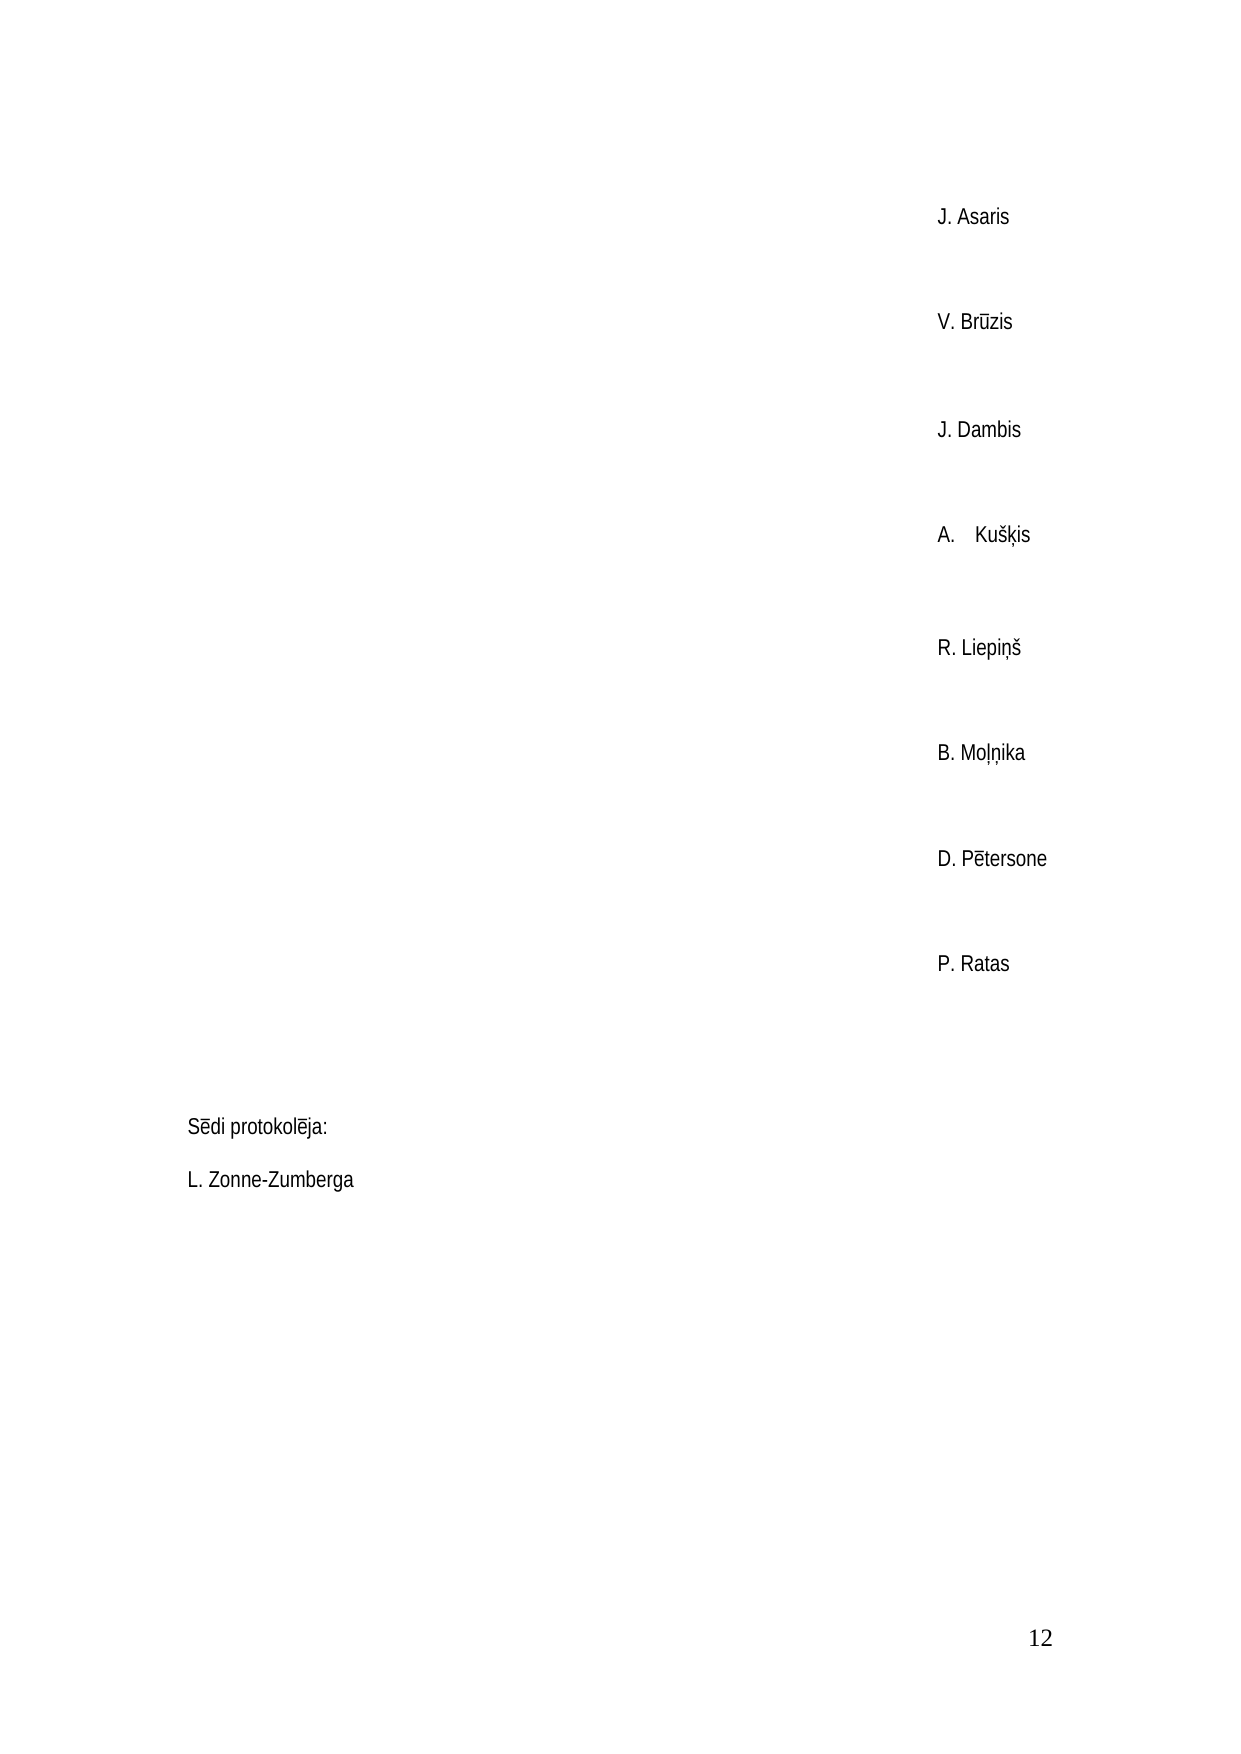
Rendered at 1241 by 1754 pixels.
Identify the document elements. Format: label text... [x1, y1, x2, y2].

list R. Liepiņš [187, 634, 1053, 660]
list D. Pētersone [187, 845, 1053, 871]
list Kušķis [937, 521, 1053, 605]
list P. Ratas [187, 950, 1053, 977]
list J. Asaris [187, 203, 1053, 229]
list V. Brūzis [187, 308, 1053, 334]
list J. Dambis [187, 416, 1053, 442]
list Sēdi protokolēja: L. Zonne-Zumberga [187, 1113, 1053, 1192]
list B. Moļņika [187, 739, 1053, 766]
